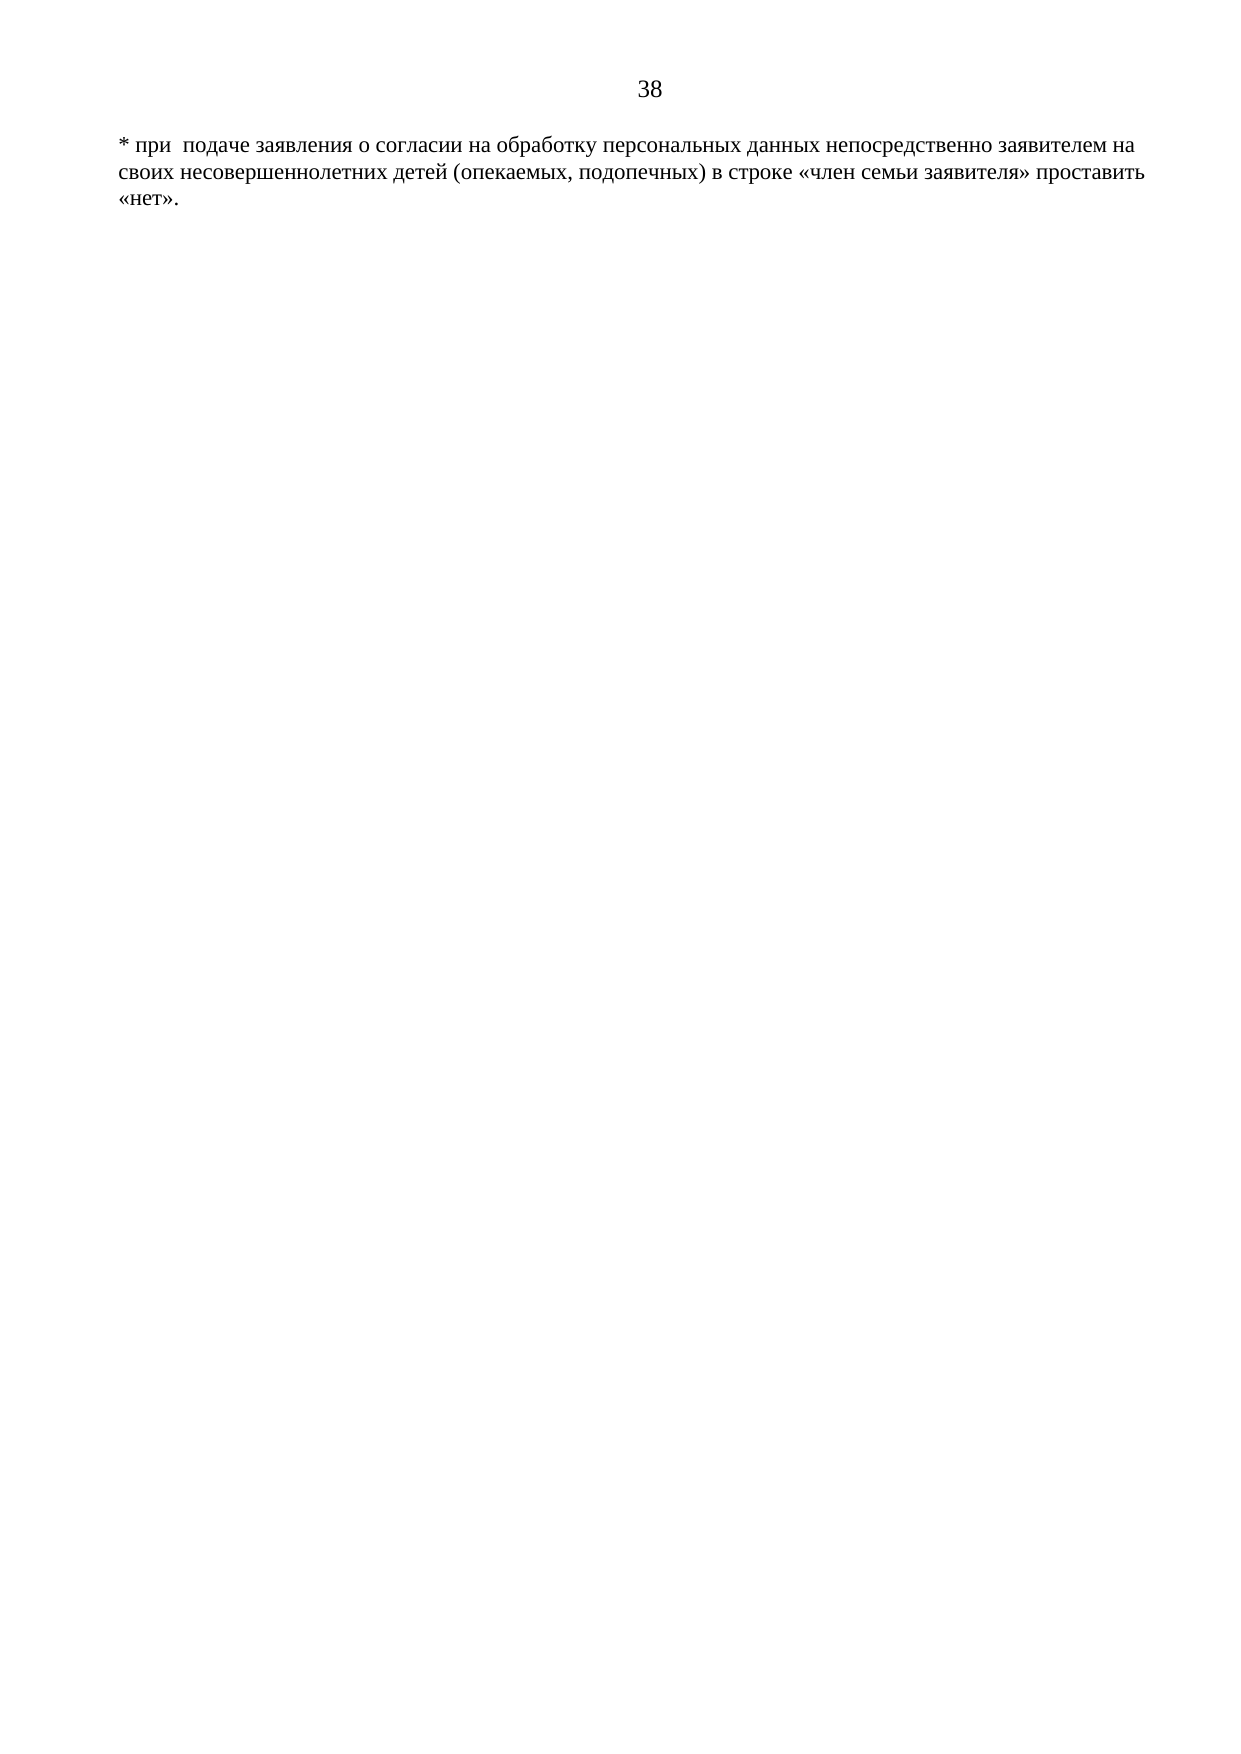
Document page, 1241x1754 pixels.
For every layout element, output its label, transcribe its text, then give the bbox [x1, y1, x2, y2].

text * при подаче заявления о согласии на обработку персональных данных непосредственно заявителем на своих несовершеннолетних детей (опекаемых, подопечных) в строке «член семьи заявителя» проставить «нет». [118, 131, 1181, 210]
